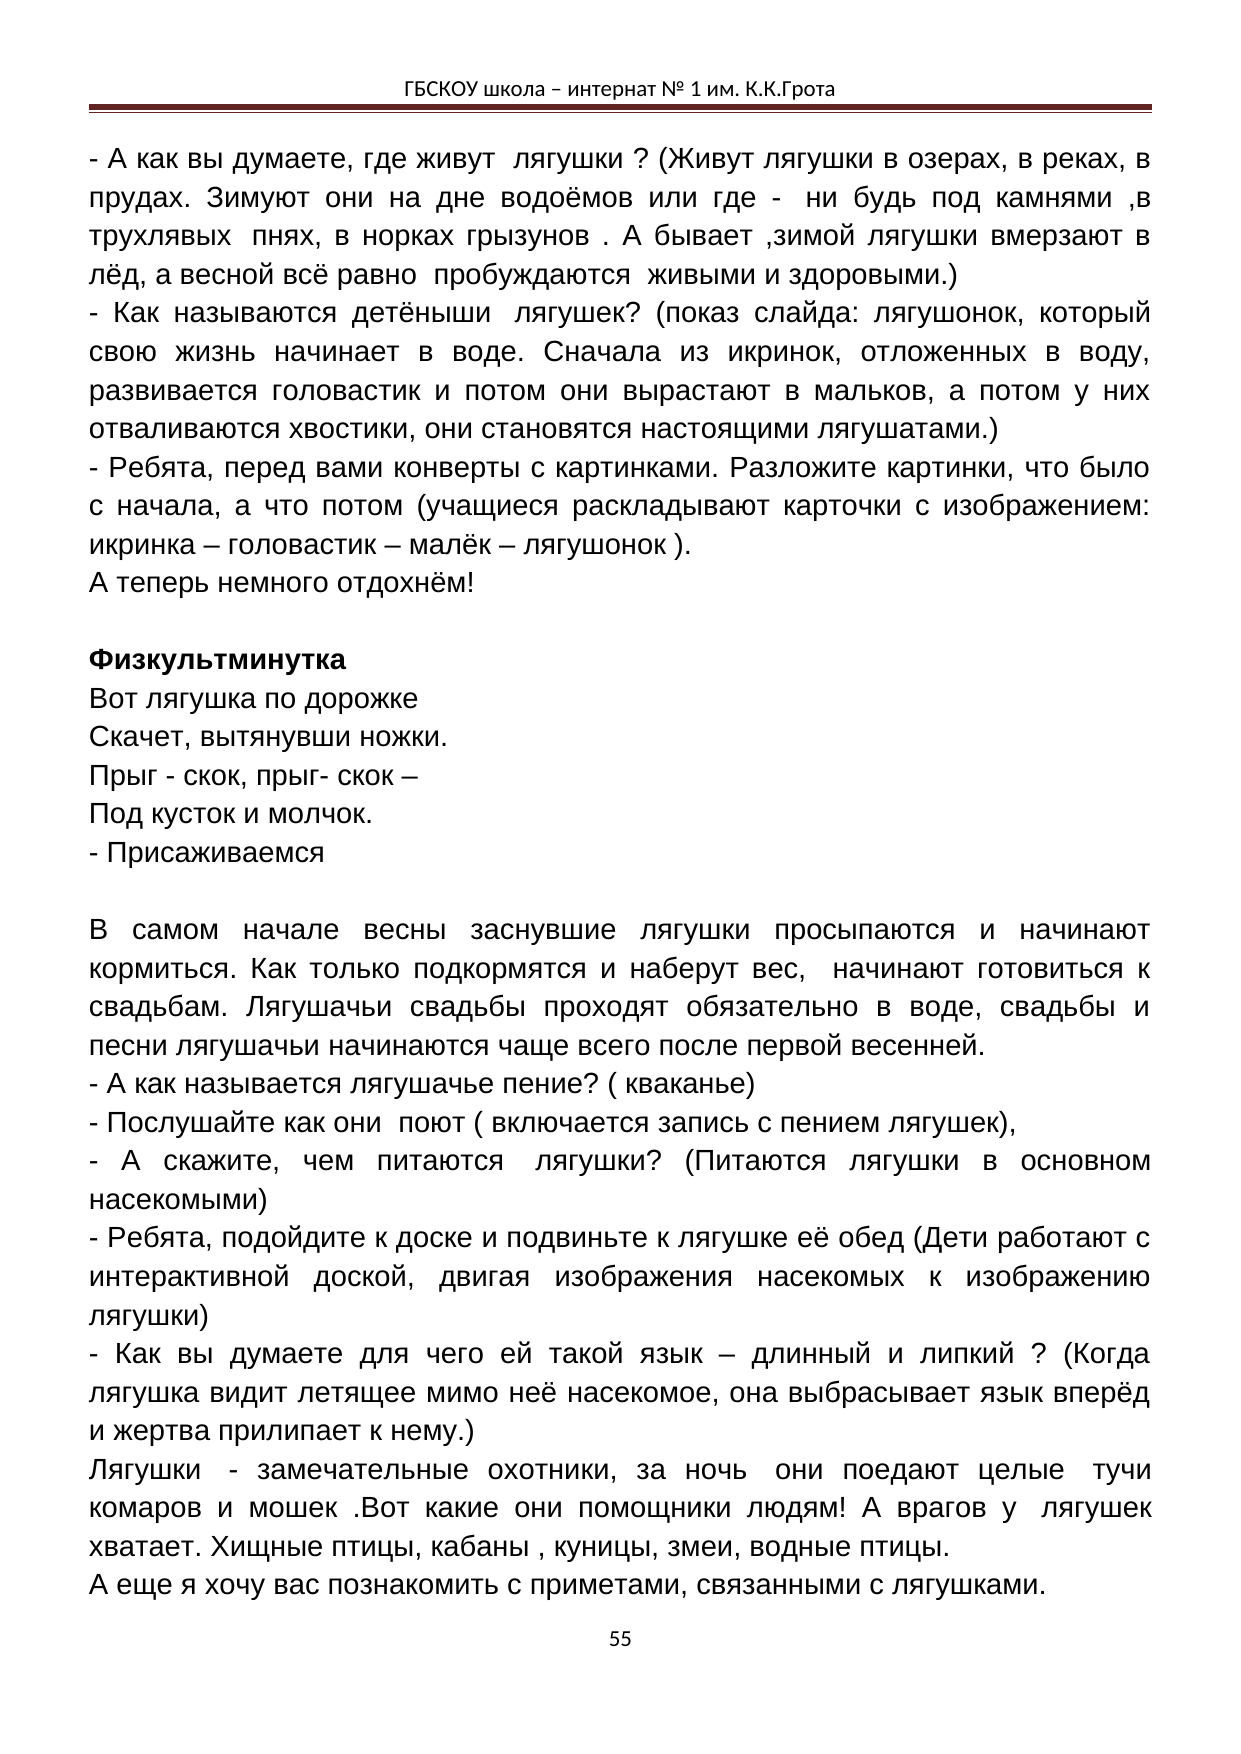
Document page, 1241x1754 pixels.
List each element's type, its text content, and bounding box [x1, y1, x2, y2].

text Лягушки - замечательные охотники, за ночь они поедают целые тучи комаров и мошек .Вот какие они помощники людям! А врагов у лягушек хватает. Хищные птицы, кабаны , куницы, змеи, водные птицы. [89, 1452, 1152, 1562]
text А еще я хочу вас познакомить с приметами, связанными с лягушками. [89, 1567, 1152, 1601]
text - Послушайте как они поют ( включается запись с пением лягушек), [89, 1105, 1152, 1138]
text - А скажите, чем питаются лягушки? (Питаются лягушки в основном насекомыми) [89, 1143, 1152, 1216]
text А теперь немного отдохнём! [89, 565, 1152, 599]
text Под кусток и молчок. [89, 797, 1152, 830]
text В самом начале весны заснувшие лягушки просыпаются и начинают кормиться. Как только подкормятся и наберут вес, начинают готовиться к свадьбам. Лягушачьи свадьбы проходят обязательно в воде, свадьбы и песни лягушачьи начинаются чаще всего после первой весенней. [89, 912, 1152, 1061]
text Скачет, вытянувши ножки. [89, 719, 1152, 753]
text - Ребята, подойдите к доске и подвиньте к лягушке её обед (Дети работают с интерактивной доской, двигая изображения насекомых к изображению лягушки) [89, 1221, 1152, 1331]
text - Как называются детёныши лягушек? (показ слайда: лягушонок, который свою жизнь начинает в воде. Сначала из икринок, отложенных в воду, развивается головастик и потом они вырастают в мальков, а потом у них отваливаются хвостики, они становятся настоящими лягушатами.) [89, 296, 1152, 445]
text Физкультминутка [89, 642, 1152, 676]
text - А как вы думаете, где живут лягушки ? (Живут лягушки в озерах, в реках, в прудах. Зимуют они на дне водоёмов или где - ни будь под камнями ,в трухлявых пнях, в норках грызунов . А бывает ,зимой лягушки вмерзают в лёд, а весной всё равно пробуждаются живыми и здоровыми.) [89, 141, 1152, 291]
text Прыг - скок, прыг- скок – [89, 758, 1152, 792]
text - А как называется лягушачье пение? ( кваканье) [89, 1066, 1152, 1100]
text Вот лягушка по дорожке [89, 681, 1152, 714]
text - Присаживаемся [89, 835, 1152, 869]
text - Как вы думаете для чего ей такой язык – длинный и липкий ? (Когда лягушка видит летящее мимо неё насекомое, она выбрасывает язык вперёд и жертва прилипает к нему.) [89, 1336, 1152, 1447]
text - Ребята, перед вами конверты с картинками. Разложите картинки, что было с начала, а что потом (учащиеся раскладывают карточки с изображением: икринка – головастик – малёк – лягушонок ). [89, 450, 1152, 560]
